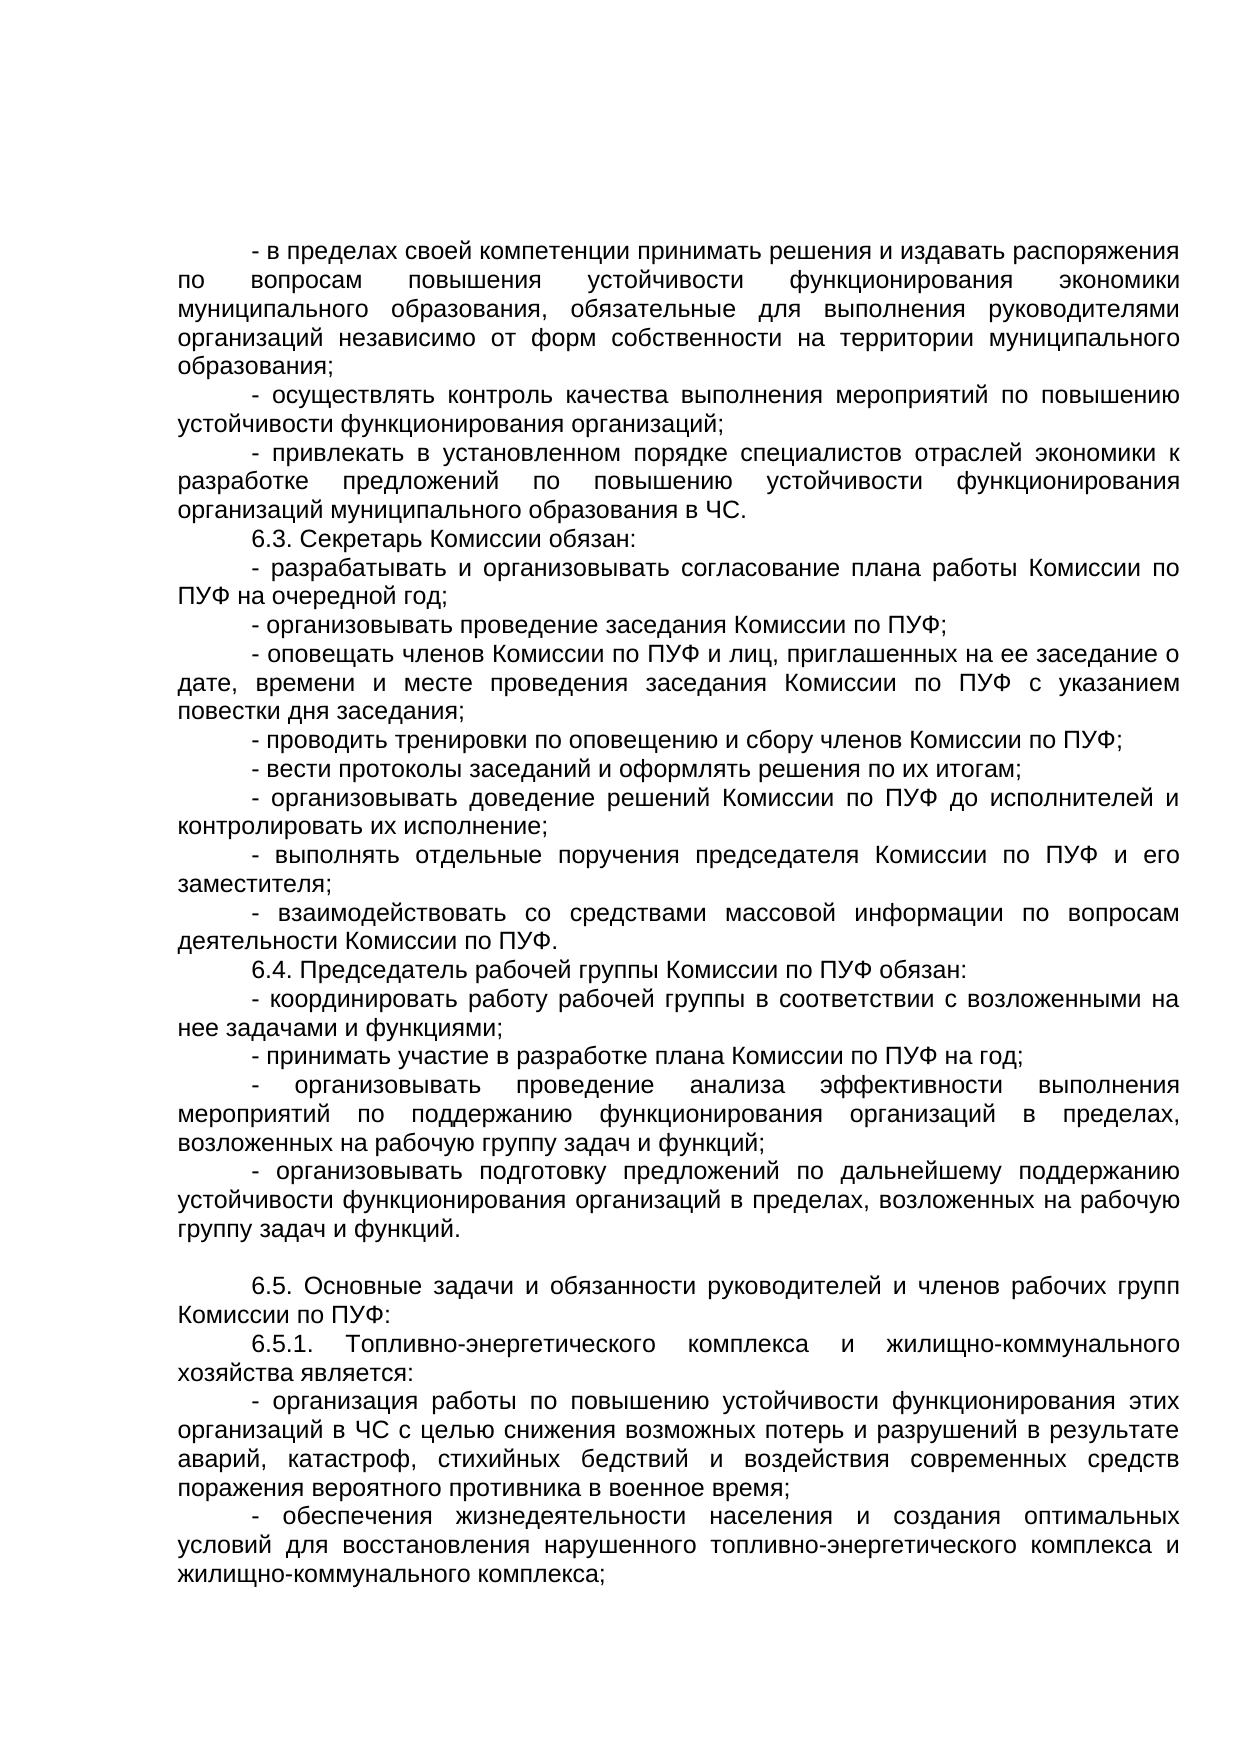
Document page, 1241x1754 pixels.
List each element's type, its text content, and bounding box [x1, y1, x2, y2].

text - принимать участие в разработке плана Комиссии по ПУФ на год; [177, 1041, 1181, 1070]
text - координировать работу рабочей группы в соответствии с возложенными на нее задачами и функциями; [177, 984, 1181, 1041]
text - привлекать в установленном порядке специалистов отраслей экономики к разработке предложений по повышению устойчивости функционирования организаций муниципального образования в ЧС. [177, 437, 1181, 524]
text 6.4. Председатель рабочей группы Комиссии по ПУФ обязан: [177, 955, 1181, 984]
text - вести протоколы заседаний и оформлять решения по их итогам; [177, 754, 1181, 782]
text - организация работы по повышению устойчивости функционирования этих организаций в ЧС с целью снижения возможных потерь и разрушений в результате аварий, катастроф, стихийных бедствий и воздействия современных средств поражения вероятного противника в военное время; [177, 1386, 1181, 1501]
text 6.5. Основные задачи и обязанности руководителей и членов рабочих групп Комиссии по ПУФ: [177, 1271, 1181, 1329]
text - взаимодействовать со средствами массовой информации по вопросам деятельности Комиссии по ПУФ. [177, 897, 1181, 955]
text - обеспечения жизнедеятельности населения и создания оптимальных условий для восстановления нарушенного топливно-энергетического комплекса и жилищно-коммунального комплекса; [177, 1501, 1181, 1587]
text - оповещать членов Комиссии по ПУФ и лиц, приглашенных на ее заседание о дате, времени и месте проведения заседания Комиссии по ПУФ с указанием повестки дня заседания; [177, 639, 1181, 725]
text 6.3. Секретарь Комиссии обязан: [177, 524, 1181, 552]
text - организовывать подготовку предложений по дальнейшему поддержанию устойчивости функционирования организаций в пределах, возложенных на рабочую группу задач и функций. [177, 1156, 1181, 1242]
text - организовывать проведение анализа эффективности выполнения мероприятий по поддержанию функционирования организаций в пределах, возложенных на рабочую группу задач и функций; [177, 1070, 1181, 1156]
text - организовывать проведение заседания Комиссии по ПУФ; [177, 610, 1181, 639]
text 6.5.1. Топливно-энергетического комплекса и жилищно-коммунального хозяйства является: [177, 1329, 1181, 1386]
text - проводить тренировки по оповещению и сбору членов Комиссии по ПУФ; [177, 725, 1181, 754]
text - осуществлять контроль качества выполнения мероприятий по повышению устойчивости функционирования организаций; [177, 380, 1181, 437]
text - организовывать доведение решений Комиссии по ПУФ до исполнителей и контролировать их исполнение; [177, 782, 1181, 840]
text - выполнять отдельные поручения председателя Комиссии по ПУФ и его заместителя; [177, 840, 1181, 897]
text - разрабатывать и организовывать согласование плана работы Комиссии по ПУФ на очередной год; [177, 552, 1181, 610]
text - в пределах своей компетенции принимать решения и издавать распоряжения по вопросам повышения устойчивости функционирования экономики муниципального образования, обязательные для выполнения руководителями организаций независимо от форм собственности на территории муниципального образования; [177, 236, 1181, 380]
